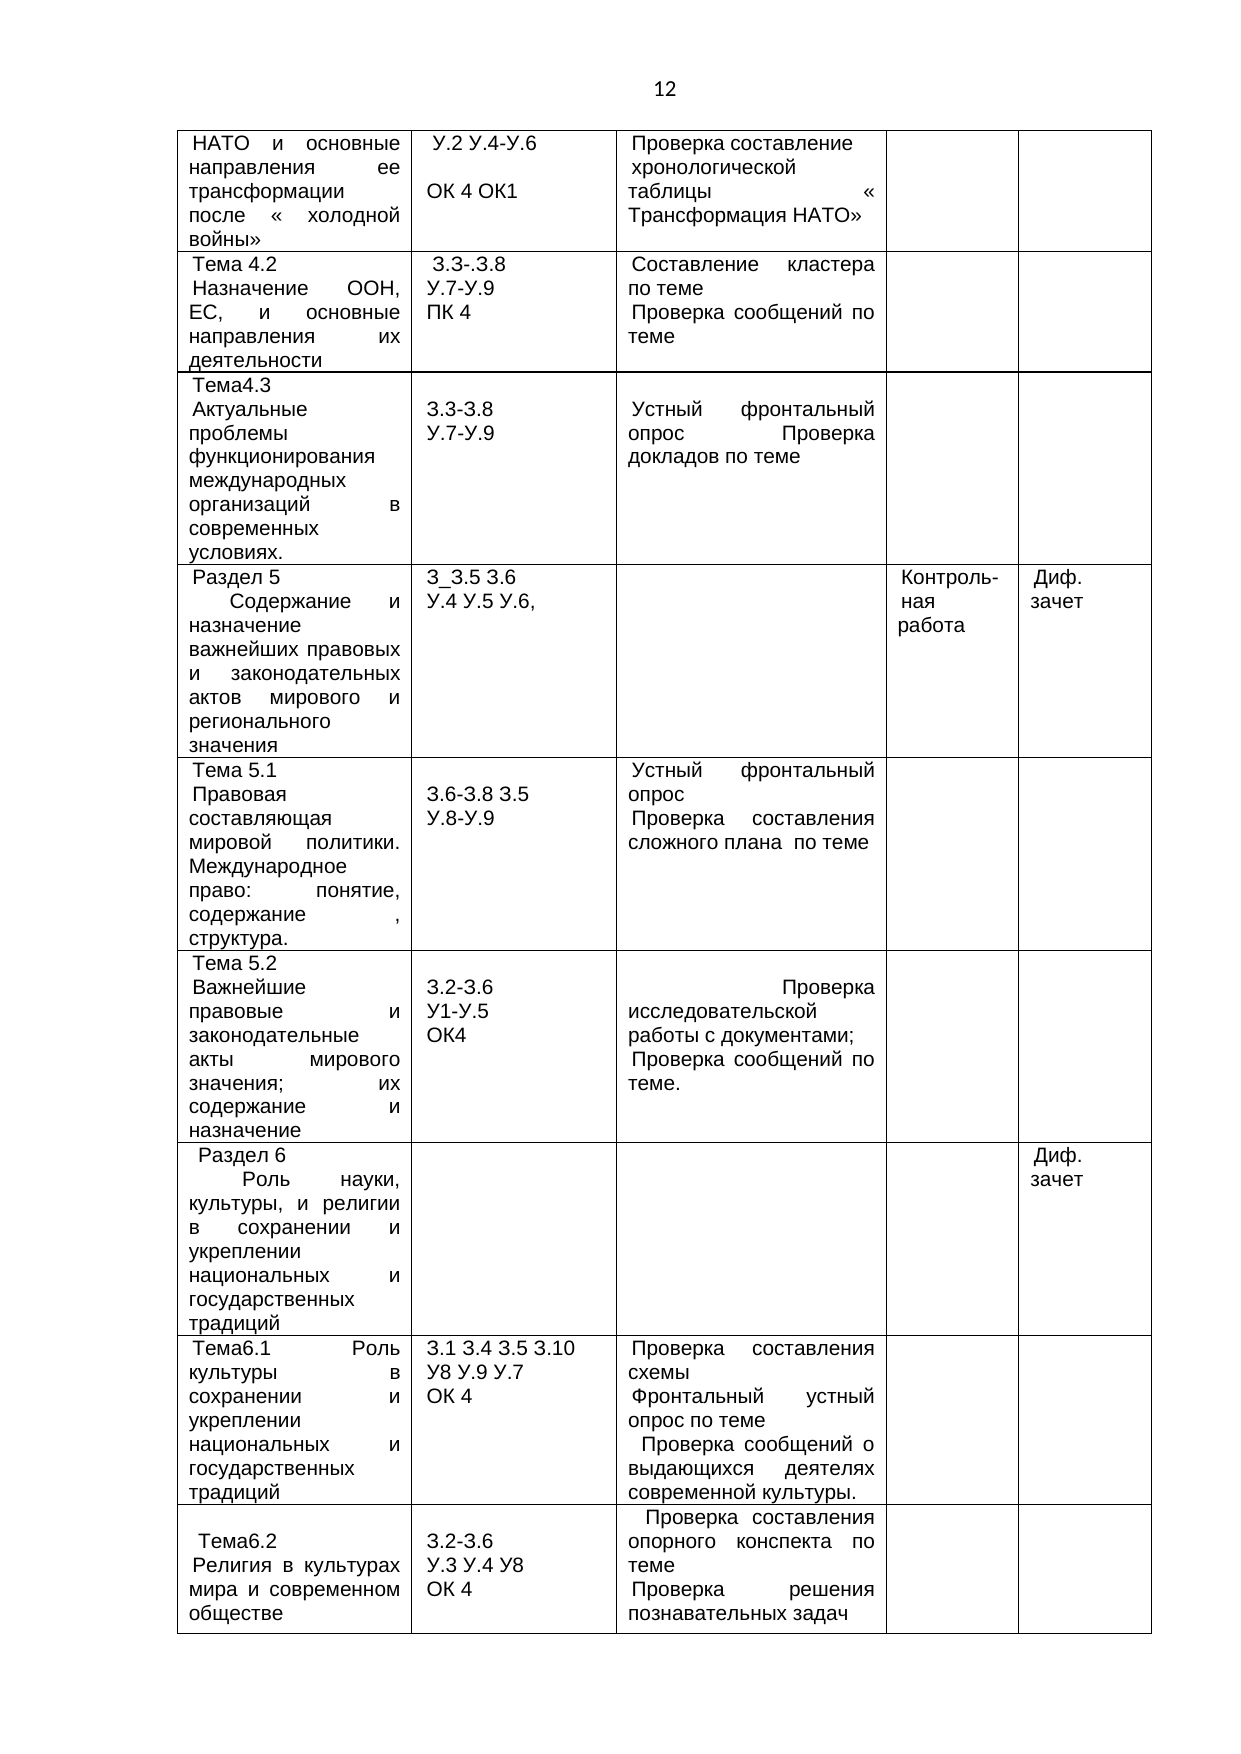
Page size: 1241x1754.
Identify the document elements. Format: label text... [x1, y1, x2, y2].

table_cell [617, 1143, 886, 1335]
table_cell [617, 131, 886, 251]
table_cell Устный фронтальный опрос Проверка составления сложного плана по теме [617, 758, 886, 949]
table_cell Диф. зачет [1019, 565, 1151, 757]
table_cell [1019, 252, 1151, 371]
table_cell [887, 131, 1018, 251]
table_cell [887, 1143, 1018, 1335]
table_cell [887, 373, 1018, 564]
table_cell [1019, 1505, 1151, 1633]
table_cell Тема 5.2 Важнейшие правовые и законодательные акты мирового значения; их содержание и назначение [178, 951, 411, 1142]
table_cell Тема6.2 Религия в культурах мира и современном обществе [178, 1505, 411, 1633]
table_cell [617, 565, 886, 757]
table_cell Проверка составления схемы Фронтальный устный опрос по теме Проверка сообщений о выдающихся деятелях современной культуры. [617, 1336, 886, 1504]
table_cell З_З.5 З.6 У.4 У.5 У.6, [412, 565, 616, 757]
table_cell Тема 5.1 Правовая составляющая мировой политики. Международное право: понятие, содержание , структура. [178, 758, 411, 949]
table_cell [1019, 758, 1151, 949]
table_cell Устный фронтальный опрос Проверка докладов по теме [617, 373, 886, 564]
table_cell Раздел 6 Роль науки, культуры, и религии в сохранении и укреплении национальных и государственных традиций [178, 1143, 411, 1335]
table_cell Составление кластера по теме Проверка сообщений по теме [617, 252, 886, 371]
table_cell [412, 131, 616, 251]
table_cell Тема4.3 Актуальные проблемы функционирования международных организаций в современных условиях. [178, 373, 411, 564]
table_cell Контроль- ная работа [887, 565, 1018, 757]
table_cell Раздел 5 Содержание и назначение важнейших правовых и законодательных актов мирового и регионального значения [178, 565, 411, 757]
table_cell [178, 131, 411, 251]
table_cell З.1 З.4 З.5 З.10 У8 У.9 У.7 ОК 4 [412, 1336, 616, 1504]
table_cell Проверка составления опорного конспекта по теме Проверка решения познавательных задач [617, 1505, 886, 1633]
table_cell Проверка исследовательской работы с документами; Проверка сообщений по теме. [617, 951, 886, 1142]
table_cell [1019, 951, 1151, 1142]
table_cell З.3-З.8 У.7-У.9 [412, 373, 616, 564]
table_cell Тема6.1 Роль культуры в сохранении и укреплении национальных и государственных традиций [178, 1336, 411, 1504]
table_cell Диф. зачет [1019, 1143, 1151, 1335]
table_cell Тема 4.2 Назначение ООН, ЕС, и основные направления их деятельности [178, 252, 411, 371]
table_cell [887, 1505, 1018, 1633]
table_cell З.2-З.6 У.3 У.4 У8 ОК 4 [412, 1505, 616, 1633]
table_cell [887, 951, 1018, 1142]
table_cell З.З-.З.8 У.7-У.9 ПК 4 [412, 252, 616, 371]
table_cell [887, 252, 1018, 371]
table_cell [412, 1143, 616, 1335]
table_cell [887, 758, 1018, 949]
table_cell [1019, 131, 1151, 251]
table_cell [887, 1336, 1018, 1504]
table_cell З.2-З.6 У1-У.5 ОК4 [412, 951, 616, 1142]
table_cell [1019, 1336, 1151, 1504]
table_cell [1019, 373, 1151, 564]
table_cell З.6-З.8 З.5 У.8-У.9 [412, 758, 616, 949]
